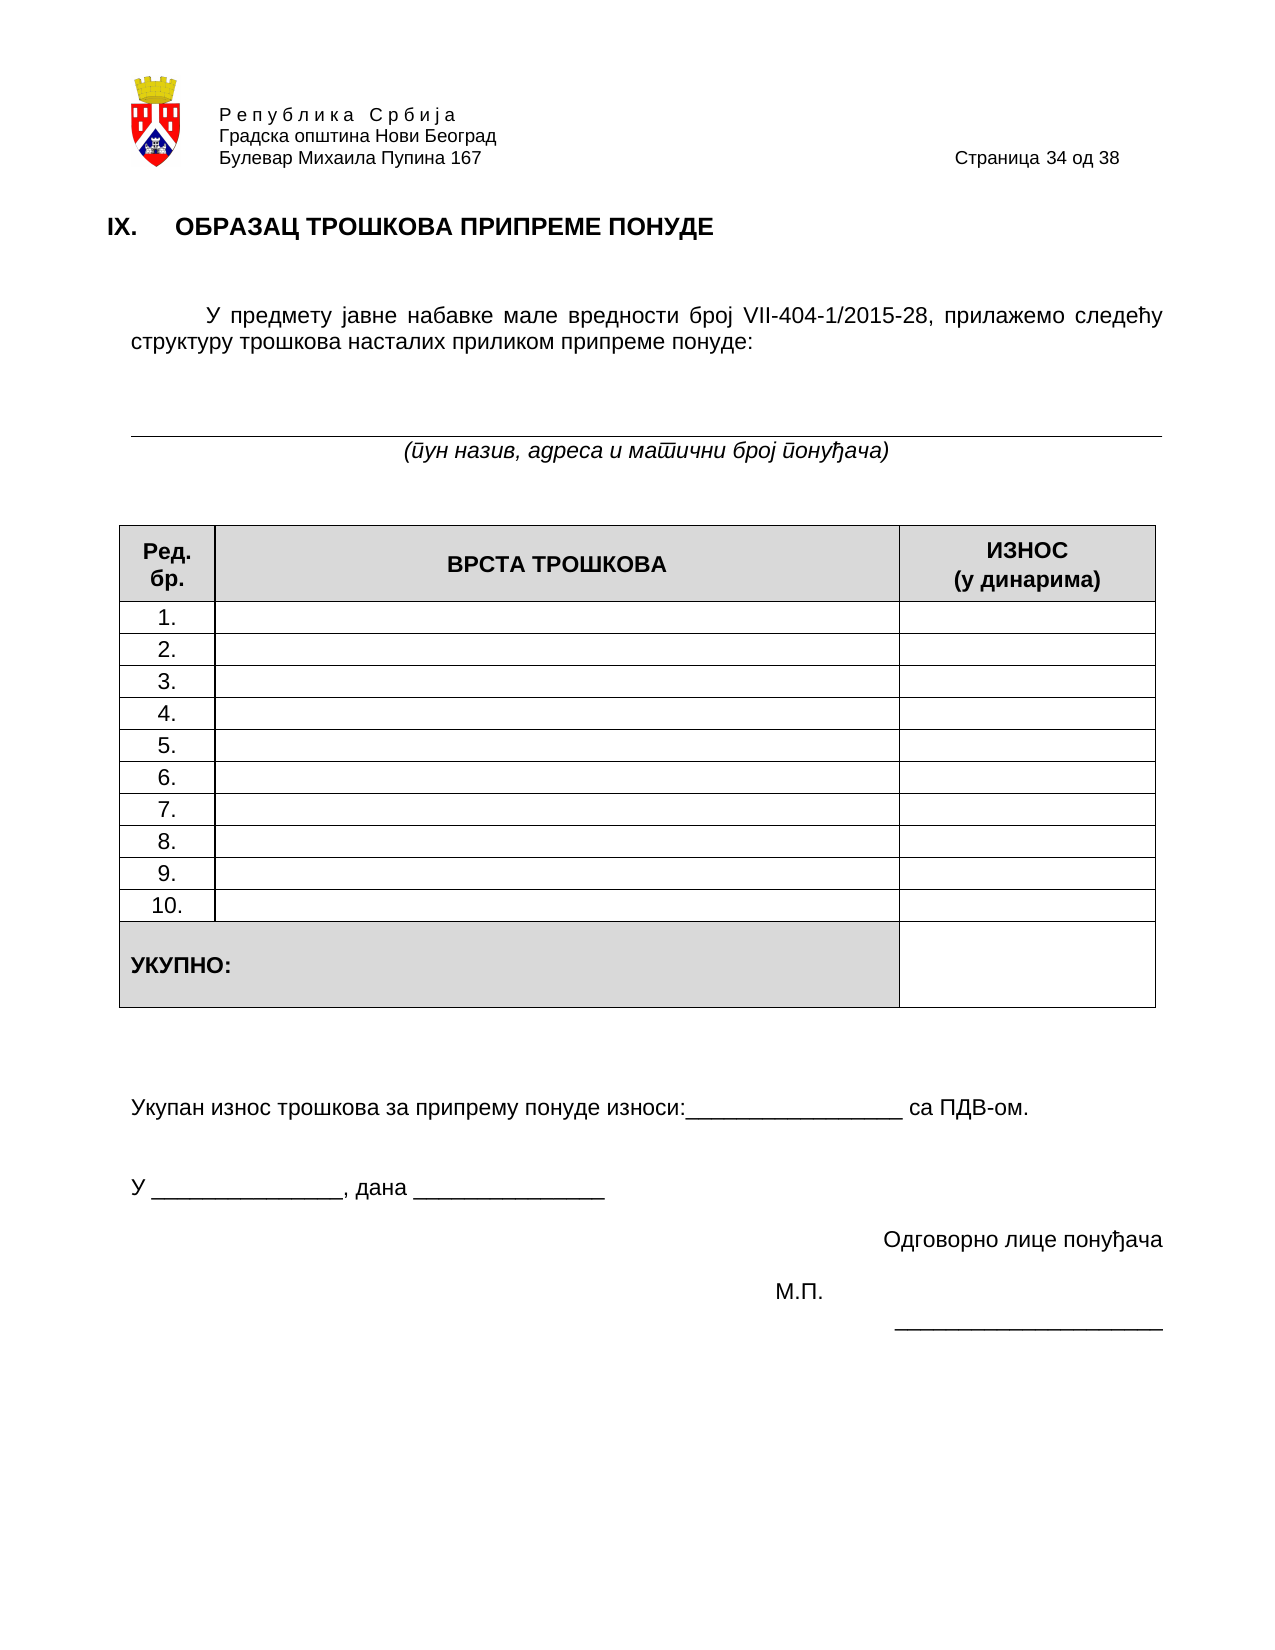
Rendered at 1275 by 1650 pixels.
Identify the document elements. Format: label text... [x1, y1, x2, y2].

table_cell 9. [120, 858, 214, 889]
table_cell [216, 826, 899, 857]
table_header ВРСТА ТРОШКОВА [216, 526, 899, 601]
table_cell [900, 634, 1155, 665]
text (пун назив, адреса и матични број понуђача) [131, 437, 1162, 463]
table_cell УКУПНО: [120, 922, 899, 1007]
table_cell [900, 922, 1155, 1007]
table_cell 2. [120, 634, 214, 665]
table_cell [900, 890, 1155, 921]
table_cell [216, 762, 899, 793]
table_cell [900, 730, 1155, 761]
table_cell [216, 666, 899, 697]
table_cell [900, 762, 1155, 793]
table_cell [900, 794, 1155, 825]
table_cell [216, 602, 899, 633]
table_cell [216, 794, 899, 825]
table_cell 5. [120, 730, 214, 761]
table_cell [900, 698, 1155, 729]
table_cell 8. [120, 826, 214, 857]
table_cell 4. [120, 698, 214, 729]
table_header ИЗНОС (у динарима) [900, 526, 1155, 601]
table_cell [216, 890, 899, 921]
table_cell [900, 826, 1155, 857]
text _____________________ [131, 1305, 1162, 1332]
table_cell [900, 602, 1155, 633]
table_cell [900, 858, 1155, 889]
table_cell 7. [120, 794, 214, 825]
table_header Ред. бр. [120, 526, 214, 601]
table_cell [216, 634, 899, 665]
text Одговорно лице понуђача [131, 1226, 1162, 1252]
text У предмету јавне набавке мале вредности број VII-404-1/2015-28, прилажемо следећу структуру трошкова насталих приликом припреме понуде: [131, 302, 1162, 355]
table_cell [216, 858, 899, 889]
table_cell [900, 666, 1155, 697]
text У _______________, дана _______________ [131, 1173, 1162, 1200]
table_cell 6. [120, 762, 214, 793]
list ОБРАЗАЦ ТРОШКОВА ПРИПРЕМЕ ПОНУДЕ [137, 212, 1162, 240]
table_cell 3. [120, 666, 214, 697]
text Укупан износ трошкова за припрему понуде износи:_________________ са ПДВ-ом. [131, 1094, 1162, 1121]
table_cell 1. [120, 602, 214, 633]
table_cell [216, 698, 899, 729]
picture [130, 75, 181, 166]
table_cell 10. [120, 890, 214, 921]
table_cell [216, 730, 899, 761]
